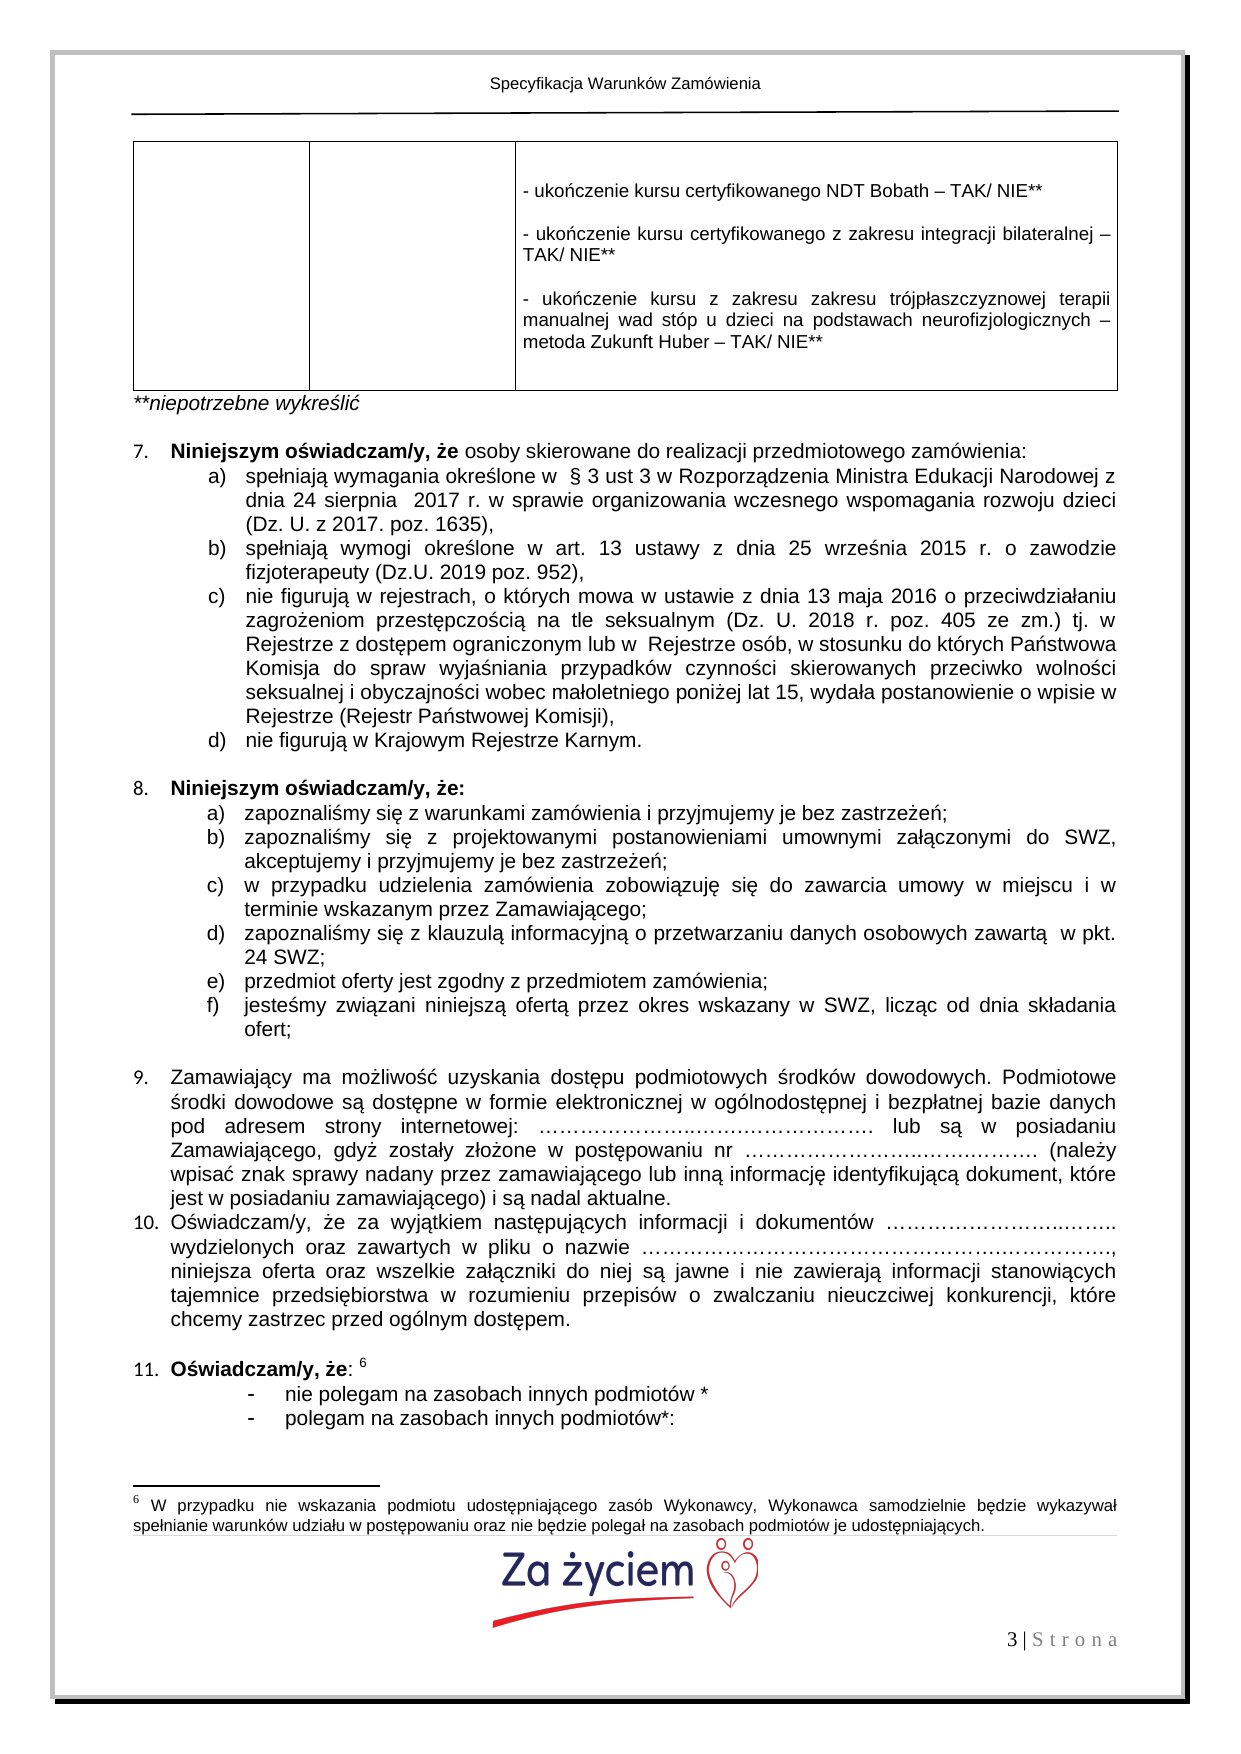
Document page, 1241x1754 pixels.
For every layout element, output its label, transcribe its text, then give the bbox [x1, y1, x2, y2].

list zapoznaliśmy się z projektowanymi postanowieniami umownymi załączonymi do SWZ, akceptujemy i przyjmujemy je bez zastrzeżeń; [207, 825, 1117, 873]
list Oświadczam/y, że za wyjątkiem następujących informacji i dokumentów ……………………..…….. wydzielonych oraz zawartych w pliku o nazwie …………………………………………….……………., niniejsza oferta oraz wszelkie załączniki do niej są jawne i nie zawierają informacji stanowiących tajemnice przedsiębiorstwa w rozumieniu przepisów o zwalczaniu nieuczciwej konkurencji, które chcemy zastrzec przed ogólnym dostępem. [133, 1209, 1117, 1331]
list nie figurują w rejestrach, o których mowa w ustawie z dnia 13 maja 2016 o przeciwdziałaniu zagrożeniom przestępczością na tle seksualnym (Dz. U. 2018 r. poz. 405 ze zm.) tj. w Rejestrze z dostępem ograniczonym lub w Rejestrze osób, w stosunku do których Państwowa Komisja do spraw wyjaśniania przypadków czynności skierowanych przeciwko wolności seksualnej i obyczajności wobec małoletniego poniżej lat 15, wydała postanowienie o wpisie w Rejestrze (Rejestr Państwowej Komisji), [208, 584, 1117, 727]
list nie polegam na zasobach innych podmiotów * [247, 1381, 1117, 1406]
table_cell [134, 142, 309, 389]
list Niniejszym oświadczam/y, że: [133, 775, 1117, 801]
list Oświadczam/y, że: [133, 1355, 1117, 1381]
list jesteśmy związani niniejszą ofertą przez okres wskazany w SWZ, licząc od dnia składania ofert; [207, 992, 1117, 1040]
list w przypadku udzielenia zamówienia zobowiązuję się do zawarcia umowy w miejscu i w terminie wskazanym przez Zamawiającego; [207, 873, 1117, 921]
list zapoznaliśmy się z warunkami zamówienia i przyjmujemy je bez zastrzeżeń; [207, 801, 1117, 825]
list zapoznaliśmy się z klauzulą informacyjną o przetwarzaniu danych osobowych zawartą w pkt. 24 SWZ; [207, 921, 1117, 968]
list przedmiot oferty jest zgodny z przedmiotem zamówienia; [207, 968, 1117, 992]
list Niniejszym oświadczam/y, że osoby skierowane do realizacji przedmiotowego zamówienia: [133, 438, 1117, 464]
list Zamawiający ma możliwość uzyskania dostępu podmiotowych środków dowodowych. Podmiotowe środki dowodowe są dostępne w formie elektronicznej w ogólnodostępnej i bezpłatnej bazie danych pod adresem strony internetowej: …………………..…….………………. lub są w posiadaniu Zamawiającego, gdyż zostały złożone w postępowaniu nr ……………………..…….………. (należy wpisać znak sprawy nadany przez zamawiającego lub inną informację identyfikującą dokument, które jest w posiadaniu zamawiającego) i są nadal aktualne. [133, 1064, 1117, 1209]
list spełniają wymogi określone w art. 13 ustawy z dnia 25 września 2015 r. o zawodzie fizjoterapeuty (Dz.U. 2019 poz. 952), [208, 536, 1117, 584]
text **niepotrzebne wykreślić [133, 391, 1117, 414]
table_cell - ukończenie kursu certyfikowanego NDT Bobath – TAK/ NIE** - ukończenie kursu certyfikowanego z zakresu integracji bilateralnej – TAK/ NIE** - ukończenie kursu z zakresu zakresu trójpłaszczyznowej terapii manualnej wad stóp u dzieci na podstawach neurofizjologicznych – metoda Zukunft Huber – TAK/ NIE** [516, 142, 1117, 389]
list spełniają wymagania określone w § 3 ust 3 w Rozporządzenia Ministra Edukacji Narodowej z dnia 24 sierpnia 2017 r. w sprawie organizowania wczesnego wspomagania rozwoju dzieci (Dz. U. z 2017. poz. 1635), [208, 464, 1117, 536]
list polegam na zasobach innych podmiotów*: [247, 1406, 1117, 1429]
table_cell [310, 142, 515, 389]
picture [492, 1538, 758, 1628]
list nie figurują w Krajowym Rejestrze Karnym. [208, 727, 1117, 751]
